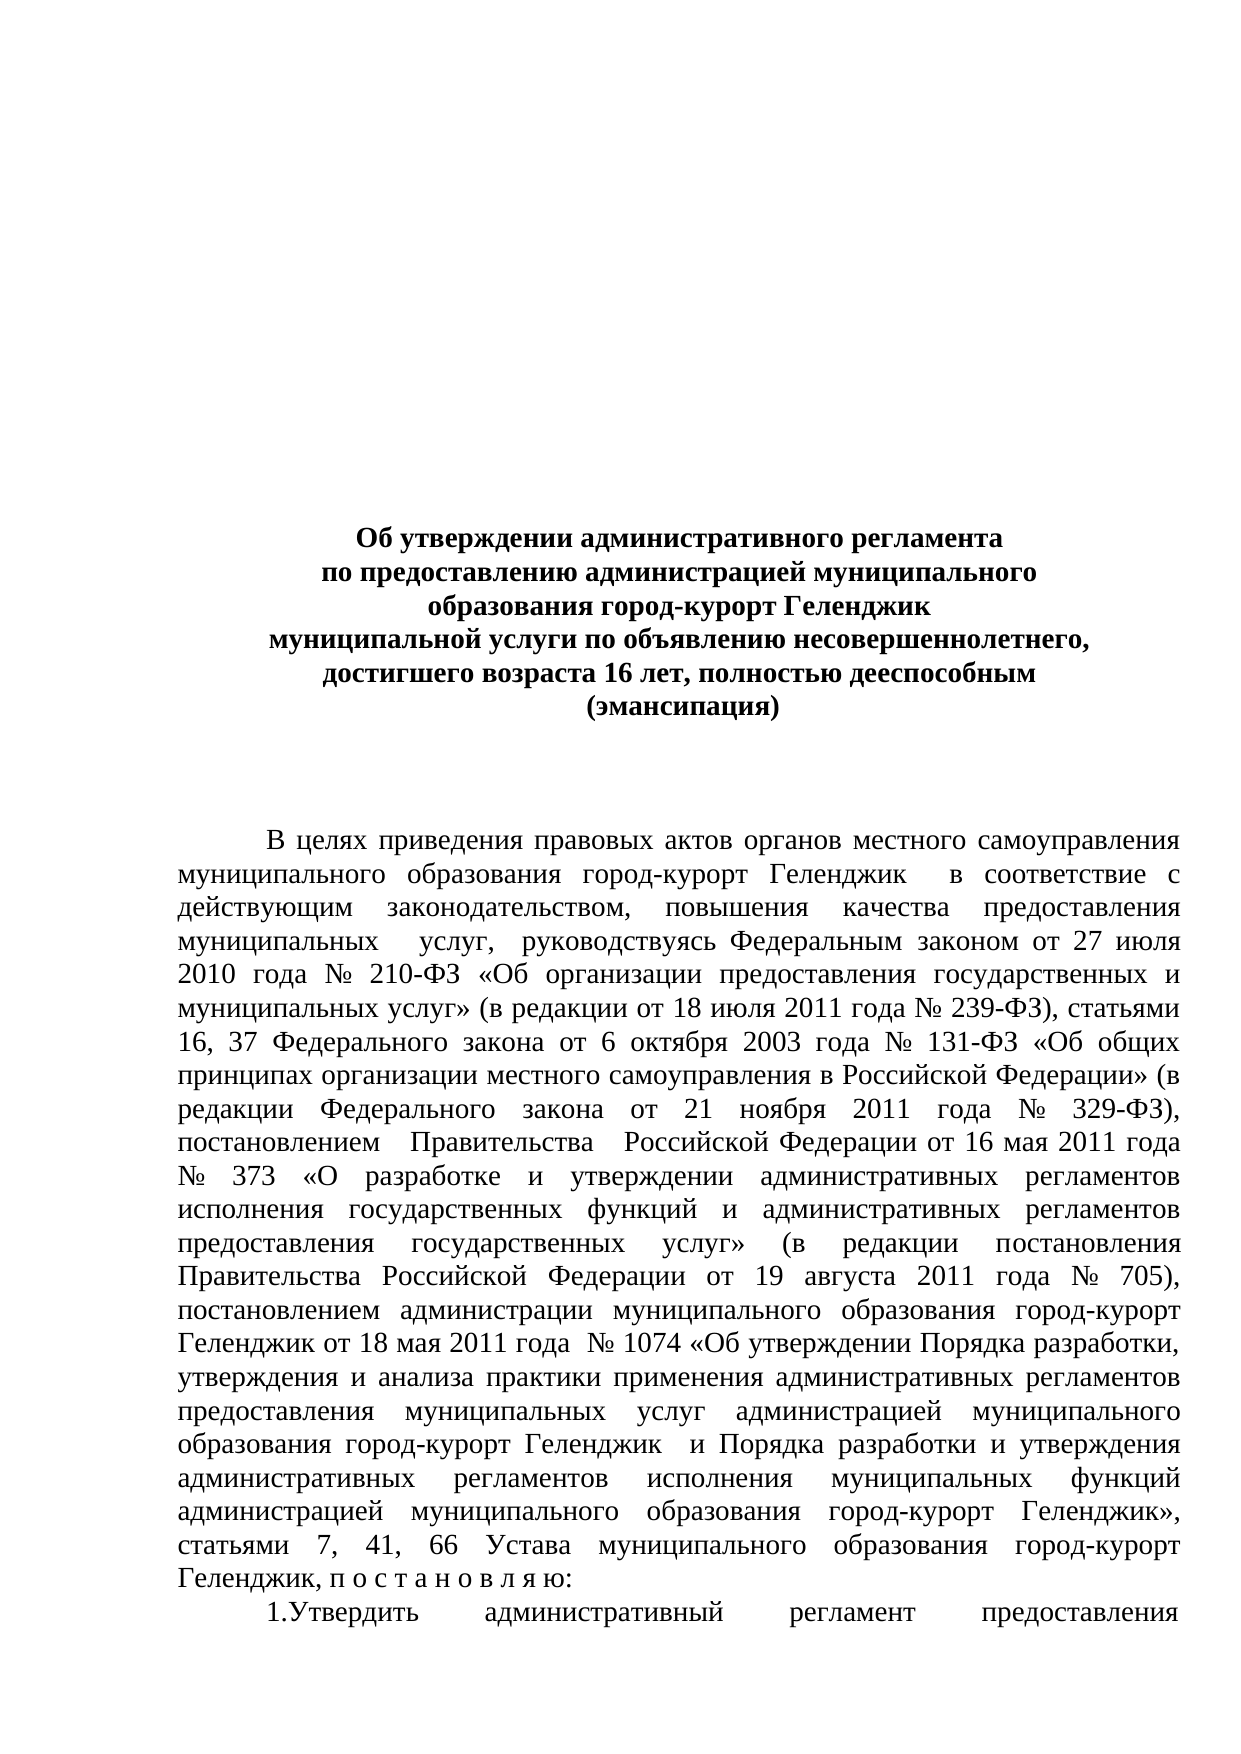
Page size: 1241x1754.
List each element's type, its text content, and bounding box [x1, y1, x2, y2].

text муниципальной услуги по объявлению несовершеннолетнего, [177, 621, 1181, 655]
text В целях приведения правовых актов органов местного самоуправления муниципального образования город-курорт Геленджик в соответствие с действующим законодательством, повышения качества предоставления муниципальных услуг, руководствуясь Федеральным законом от 27 июля 2010 года № 210-ФЗ «Об организации предоставления государственных и муниципальных услуг» (в редакции от 18 июля 2011 года № 239-ФЗ), статьями 16, 37 Федерального закона от 6 октября 2003 года № 131-ФЗ «Об общих принципах организации местного самоуправления в Российской Федерации» (в редакции Федерального закона от 21 ноября 2011 года № 329-ФЗ), постановлением Правительства Российской Федерации от 16 мая 2011 года № 373 «О разработке и утверждении административных регламентов исполнения государственных функций и административных регламентов предоставления государственных услуг» (в редакции постановления Правительства Российской Федерации от 19 августа 2011 года № 705), постановлением администрации муниципального образования город-курорт Геленджик от 18 мая 2011 года № 1074 «Об утверждении Порядка разработки, утверждения и анализа практики применения административных регламентов предоставления муниципальных услуг администрацией муниципального образования город-курорт Геленджик и Порядка разработки и утверждения административных регламентов исполнения муниципальных функций администрацией муниципального образования город-курорт Геленджик», статьями 7, 41, 66 Устава муниципального образования город-курорт Геленджик, п о с т а н о в л я ю: [177, 822, 1181, 1594]
text (эмансипация) [177, 688, 1181, 722]
text достигшего возраста 16 лет, полностью дееспособным [177, 655, 1181, 688]
text по предоставлению администрацией муниципального [177, 554, 1181, 588]
text 1.Утвердить административный регламент предоставления [177, 1594, 1181, 1627]
text Об утверждении административного регламента [177, 521, 1181, 554]
text образования город-курорт Геленджик [177, 588, 1181, 621]
